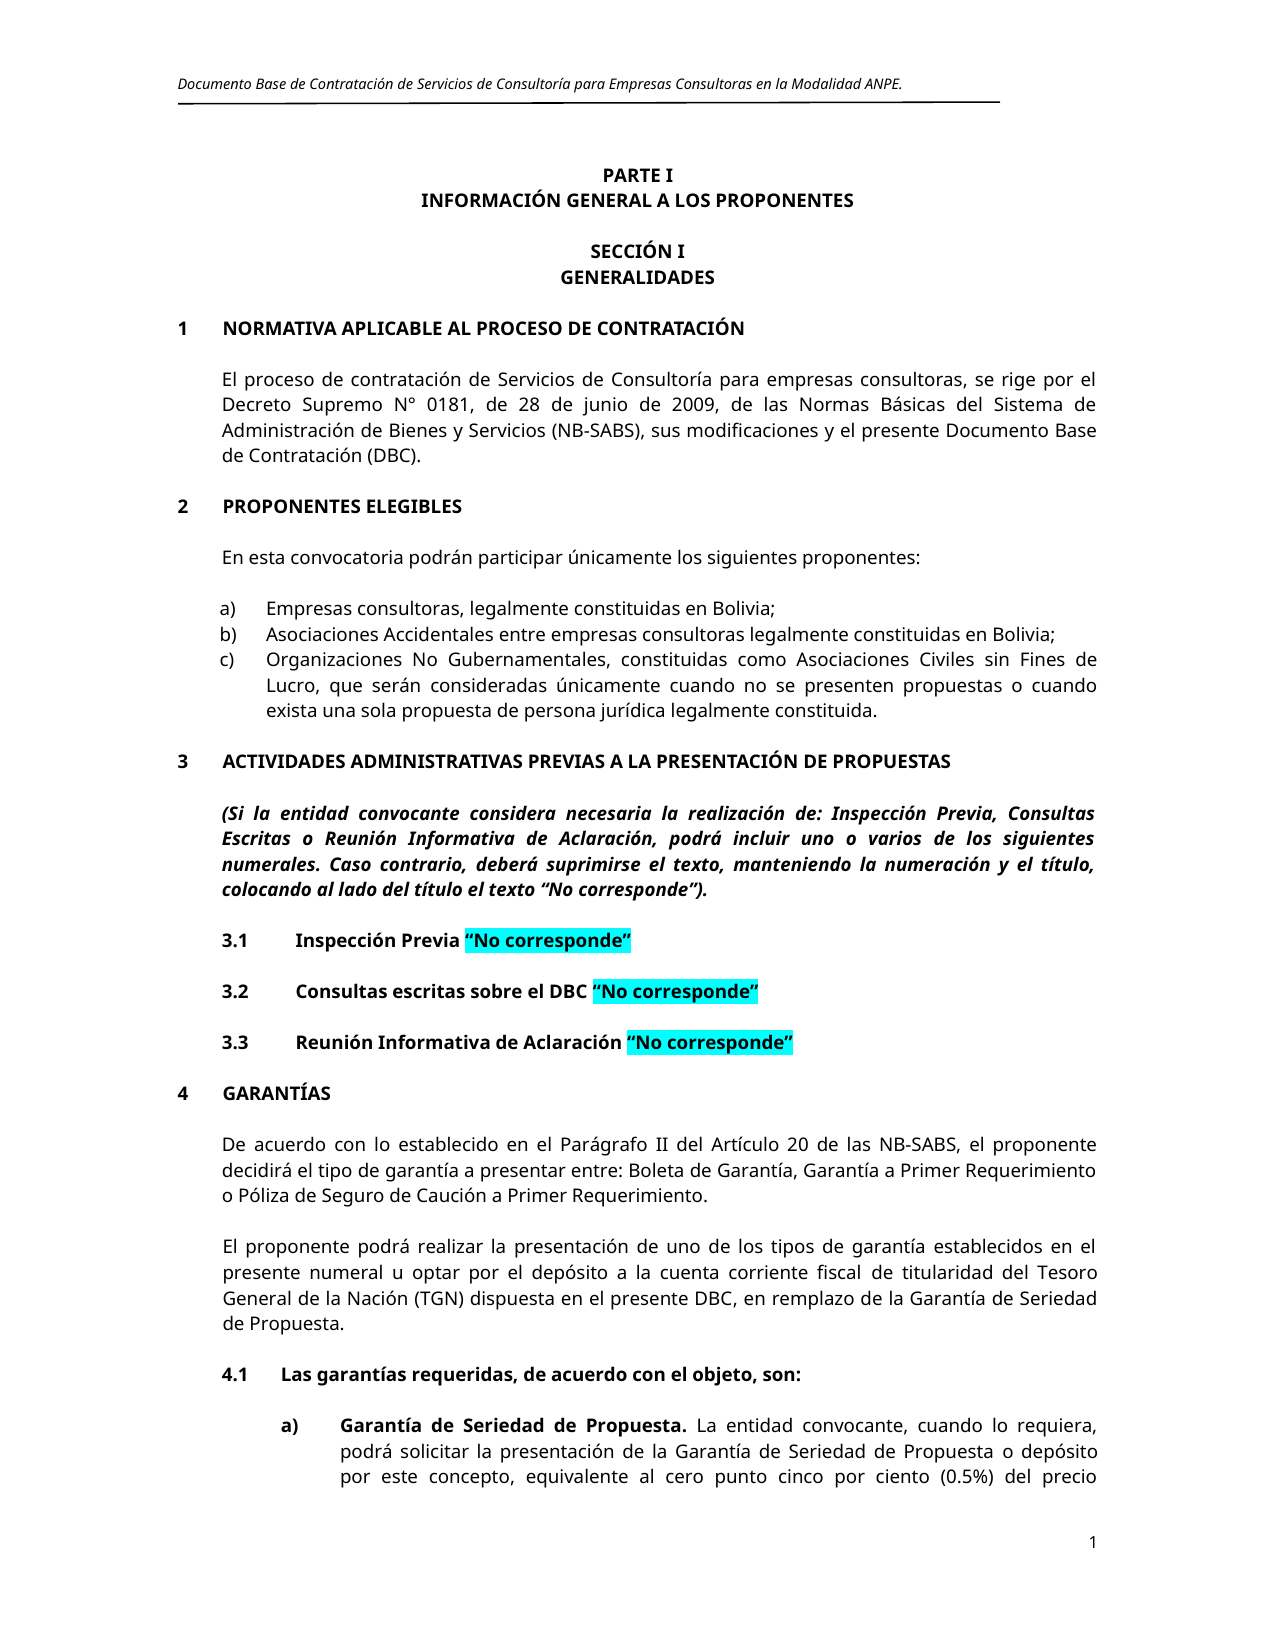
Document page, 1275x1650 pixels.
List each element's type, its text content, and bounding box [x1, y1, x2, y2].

text De acuerdo con lo establecido en el Parágrafo II del Artículo 20 de las NB-SABS, el proponente decidirá el tipo de garantía a presentar entre: Boleta de Garantía, Garantía a Primer Requerimiento o Póliza de Seguro de Caución a Primer Requerimiento. [222, 1132, 1098, 1208]
title NORMATIVA APLICABLE AL PROCESO DE CONTRATACIÓN [177, 315, 1098, 341]
title GARANTÍAS [177, 1081, 1098, 1106]
text INFORMACIÓN GENERAL A LOS PROPONENTES [177, 187, 1098, 213]
list Las garantías requeridas, de acuerdo con el objeto, son: [222, 1361, 1098, 1387]
list Empresas consultoras, legalmente constituidas en Bolivia; [219, 596, 1098, 621]
title ACTIVIDADES ADMINISTRATIVAS PREVIAS A LA PRESENTACIÓN DE PROPUESTAS [177, 749, 1098, 774]
list Organizaciones No Gubernamentales, constituidas como Asociaciones Civiles sin Fines de Lucro, que serán consideradas únicamente cuando no se presenten propuestas o cuando exista una sola propuesta de persona jurídica legalmente constituida. [219, 647, 1098, 723]
text En esta convocatoria podrán participar únicamente los siguientes proponentes: [177, 545, 1098, 570]
text El proponente podrá realizar la presentación de uno de los tipos de garantía establecidos en el presente numeral u optar por el depósito a la cuenta corriente fiscal de titularidad del Tesoro General de la Nación (TGN) dispuesta en el presente DBC, en remplazo de la Garantía de Seriedad de Propuesta. [222, 1234, 1098, 1336]
list Reunión Informativa de Aclaración “No corresponde” [222, 1029, 1098, 1055]
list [281, 1412, 1098, 1489]
title PROPONENTES ELEGIBLES [177, 494, 1098, 519]
list Asociaciones Accidentales entre empresas consultoras legalmente constituidas en Bolivia; [219, 621, 1098, 647]
text (Si la entidad convocante considera necesaria la realización de: Inspección Previa, Consultas Escritas o Reunión Informativa de Aclaración, podrá incluir uno o varios de los siguientes numerales. Caso contrario, deberá suprimirse el texto, manteniendo la numeración y el título, colocando al lado del título el texto “No corresponde”). [222, 800, 1098, 902]
text GENERALIDADES [177, 264, 1098, 289]
text SECCIÓN I [177, 238, 1098, 264]
text El proceso de contratación de Servicios de Consultoría para empresas consultoras, se rige por el Decreto Supremo N° 0181, de 28 de junio de 2009, de las Normas Básicas del Sistema de Administración de Bienes y Servicios (NB-SABS), sus modificaciones y el presente Documento Base de Contratación (DBC). [222, 366, 1098, 468]
list Inspección Previa “No corresponde” [222, 927, 1098, 953]
text PARTE I [177, 162, 1098, 187]
list Consultas escritas sobre el DBC “No corresponde” [222, 978, 1098, 1004]
